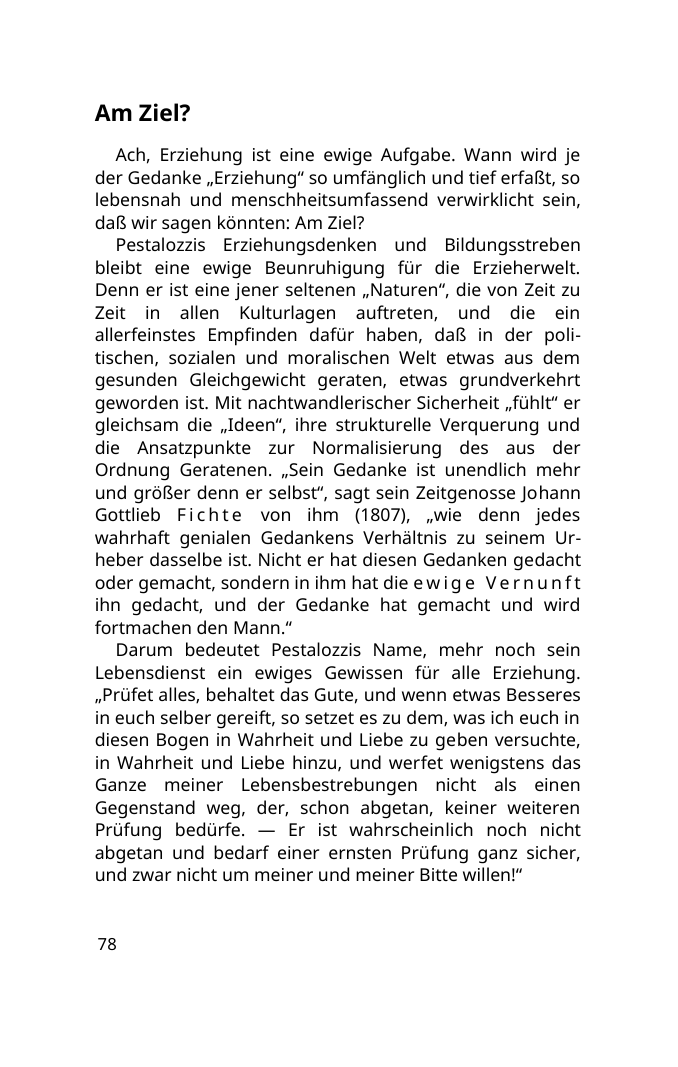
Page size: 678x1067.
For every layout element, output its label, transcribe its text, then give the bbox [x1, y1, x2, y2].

text Darum bedeutet Pestalozzis Name, mehr noch sein Lebensdienst ein ewiges Gewissen für alle Erziehung. „Prüfet alles, behaltet das Gute, und wenn etwas Besseres in euch selber gereift, so setzet es zu dem, was ich euch in diesen Bogen in Wahrheit und Liebe zu geben versuchte, in Wahrheit und Liebe hinzu, und werfet wenigstens das Ganze meiner Lebensbestrebungen nicht als einen Gegenstand weg, der, schon abgetan, keiner weiteren Prüfung bedürfe. — Er ist wahrscheinlich noch nicht abgetan und bedarf einer ernsten Prüfung ganz sicher, und zwar nicht um meiner und meiner Bitte willen!“ [94, 639, 581, 886]
text Pestalozzis Erziehungsdenken und Bildungsstreben bleibt eine ewige Beunruhigung für die Erzieherwelt. Denn er ist eine jener seltenen „Naturen“, die von Zeit zu Zeit in allen Kulturlagen auftreten, und die ein allerfeinstes Empfinden dafür haben, daß in der politischen, sozialen und moralischen Welt etwas aus dem gesunden Gleichgewicht geraten, etwas grundverkehrt geworden ist. Mit nachtwandlerischer Sicherheit „fühlt“ er gleichsam die „Ideen“, ihre strukturelle Verquerung und die Ansatzpunkte zur Normalisierung des aus der Ordnung Geratenen. „Sein Gedanke ist unendlich mehr und größer denn er selbst“, sagt sein Zeitgenosse Johann Gottlieb Fichte von ihm (1807), „wie denn jedes wahrhaft genialen Gedankens Verhältnis zu seinem Urheber dasselbe ist. Nicht er hat diesen Gedanken gedacht oder gemacht, sondern in ihm hat die ewige Vernunft ihn gedacht, und der Gedanke hat gemacht und wird fortmachen den Mann.“ [94, 234, 581, 639]
text Ach, Erziehung ist eine ewige Aufgabe. Wann wird je der Gedanke „Erziehung“ so umfänglich und tief erfaßt, so lebensnah und menschheitsumfassend verwirklicht sein, daß wir sagen könnten: Am Ziel? [94, 144, 581, 234]
subtitle Am Ziel? [94, 103, 191, 126]
text 78 [97, 937, 117, 954]
